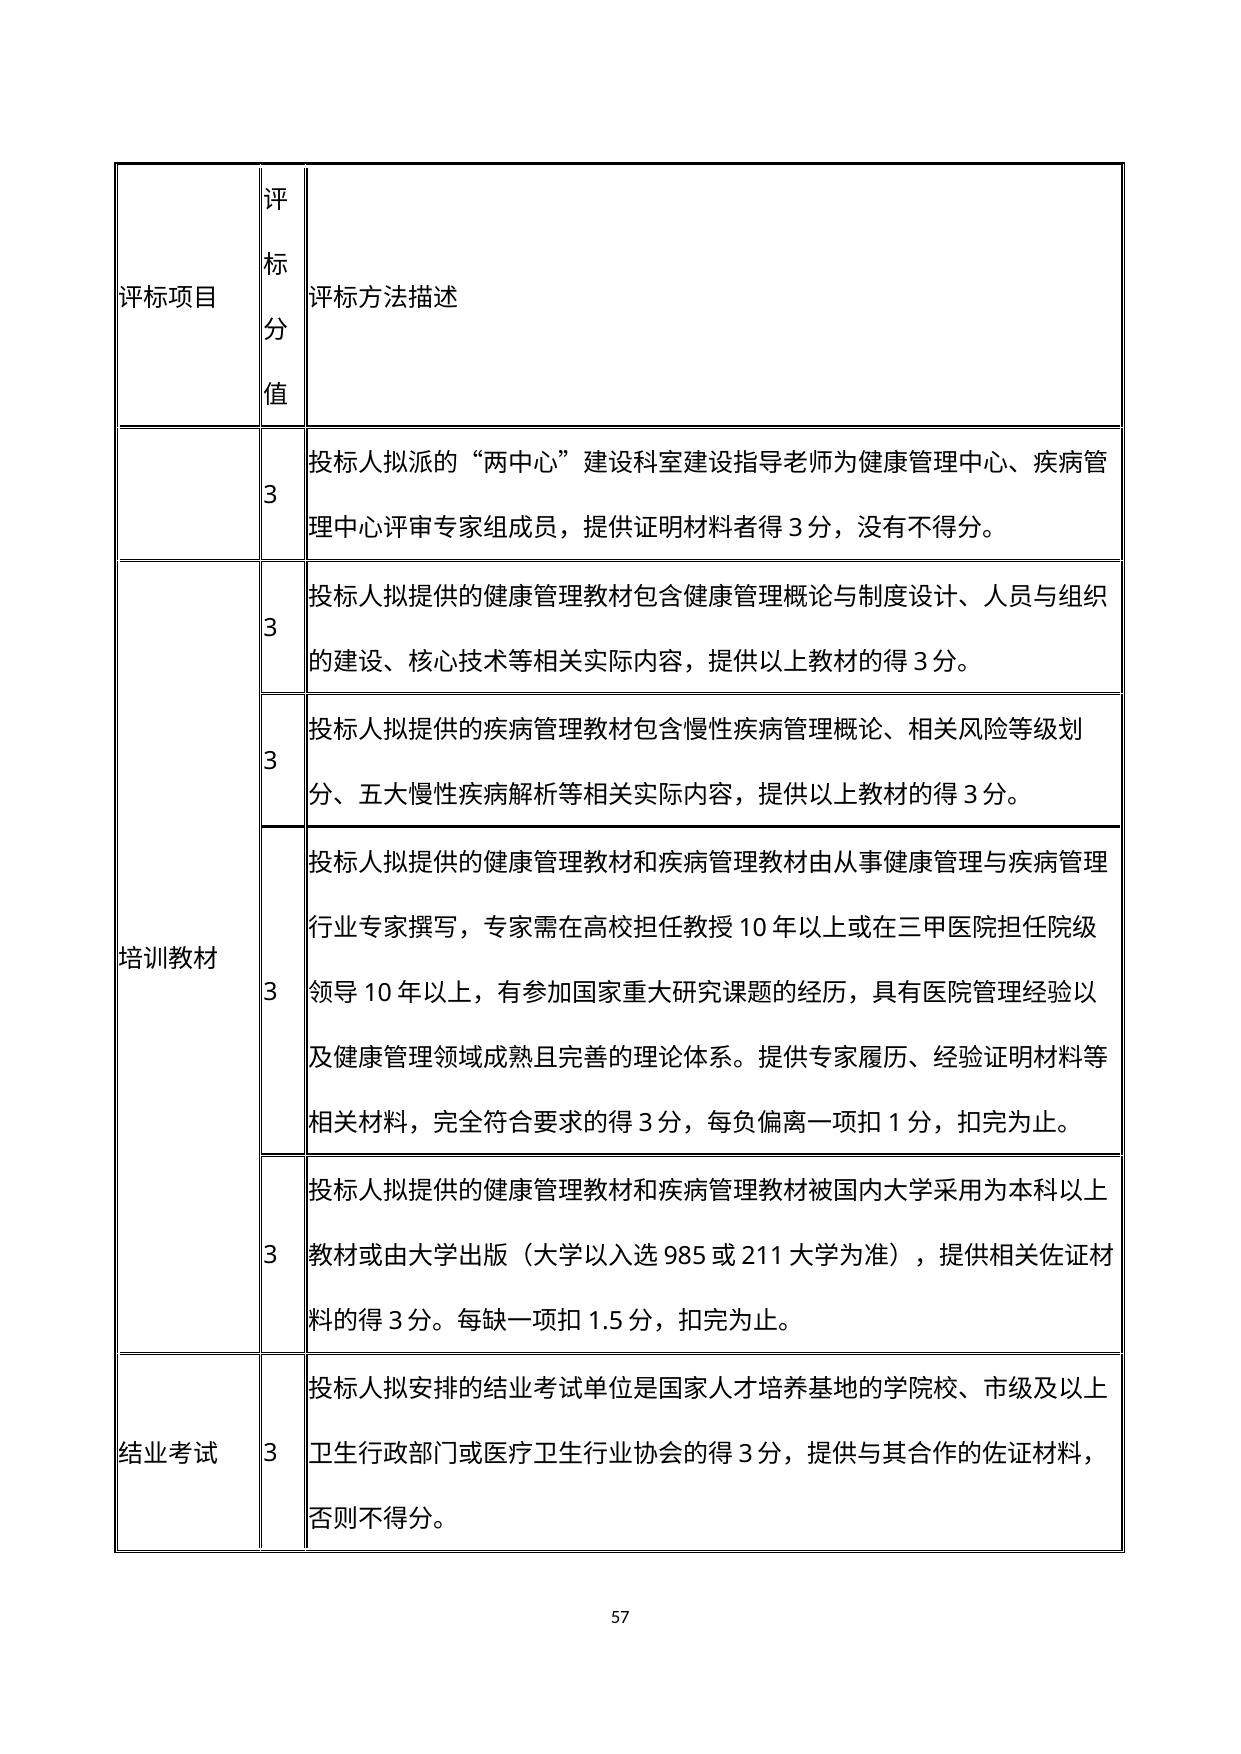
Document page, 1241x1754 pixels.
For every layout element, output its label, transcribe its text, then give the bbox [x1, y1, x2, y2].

table_cell 投标人拟提供的疾病管理教材包含慢性疾病管理概论、相关风险等级划分、五大慢性疾病解析等相关实际内容，提供以上教材的得3分。 [306, 692, 1123, 825]
table_header 评标项目 [118, 165, 261, 425]
table_cell 3 [262, 828, 304, 1153]
table_cell 投标人拟安排的结业考试单位是国家人才培养基地的学院校、市级及以上卫生行政部门或医疗卫生行业协会的得3分，提供与其合作的佐证材料，否则不得分。 [306, 1351, 1122, 1549]
table_cell 3 [261, 1351, 306, 1549]
table_cell 投标人拟提供的健康管理教材和疾病管理教材由从事健康管理与疾病管理行业专家撰写，专家需在高校担任教授10年以上或在三甲医院担任院级领导10年以上，有参加国家重大研究课题的经历，具有医院管理经验以及健康管理领域成熟且完善的理论体系。提供专家履历、经验证明材料等相关材料，完全符合要求的得3分，每负偏离一项扣1分，扣完为止。 [308, 825, 1121, 1153]
table_header 评标分值 [261, 164, 306, 425]
table_header 评标方法描述 [306, 165, 1121, 425]
table_cell 投标人拟派的“两中心”建设科室建设指导老师为健康管理中心、疾病管理中心评审专家组成员，提供证明材料者得3分，没有不得分。 [308, 425, 1122, 558]
table_cell 3 [262, 695, 304, 825]
table_cell 3 [262, 429, 304, 558]
table_cell 投标人拟提供的健康管理教材和疾病管理教材被国内大学采用为本科以上教材或由大学出版（大学以入选985或211大学为准），提供相关佐证材料的得3分。每缺一项扣1.5分，扣完为止。 [308, 1153, 1122, 1351]
table_cell 3 [262, 562, 304, 692]
table_cell 3 [262, 1157, 304, 1351]
table_cell 培训教材 [118, 559, 259, 1351]
table_cell 结业考试 [118, 1351, 261, 1549]
table_cell 投标人拟提供的健康管理教材包含健康管理概论与制度设计、人员与组织的建设、核心技术等相关实际内容，提供以上教材的得3分。 [308, 559, 1122, 692]
